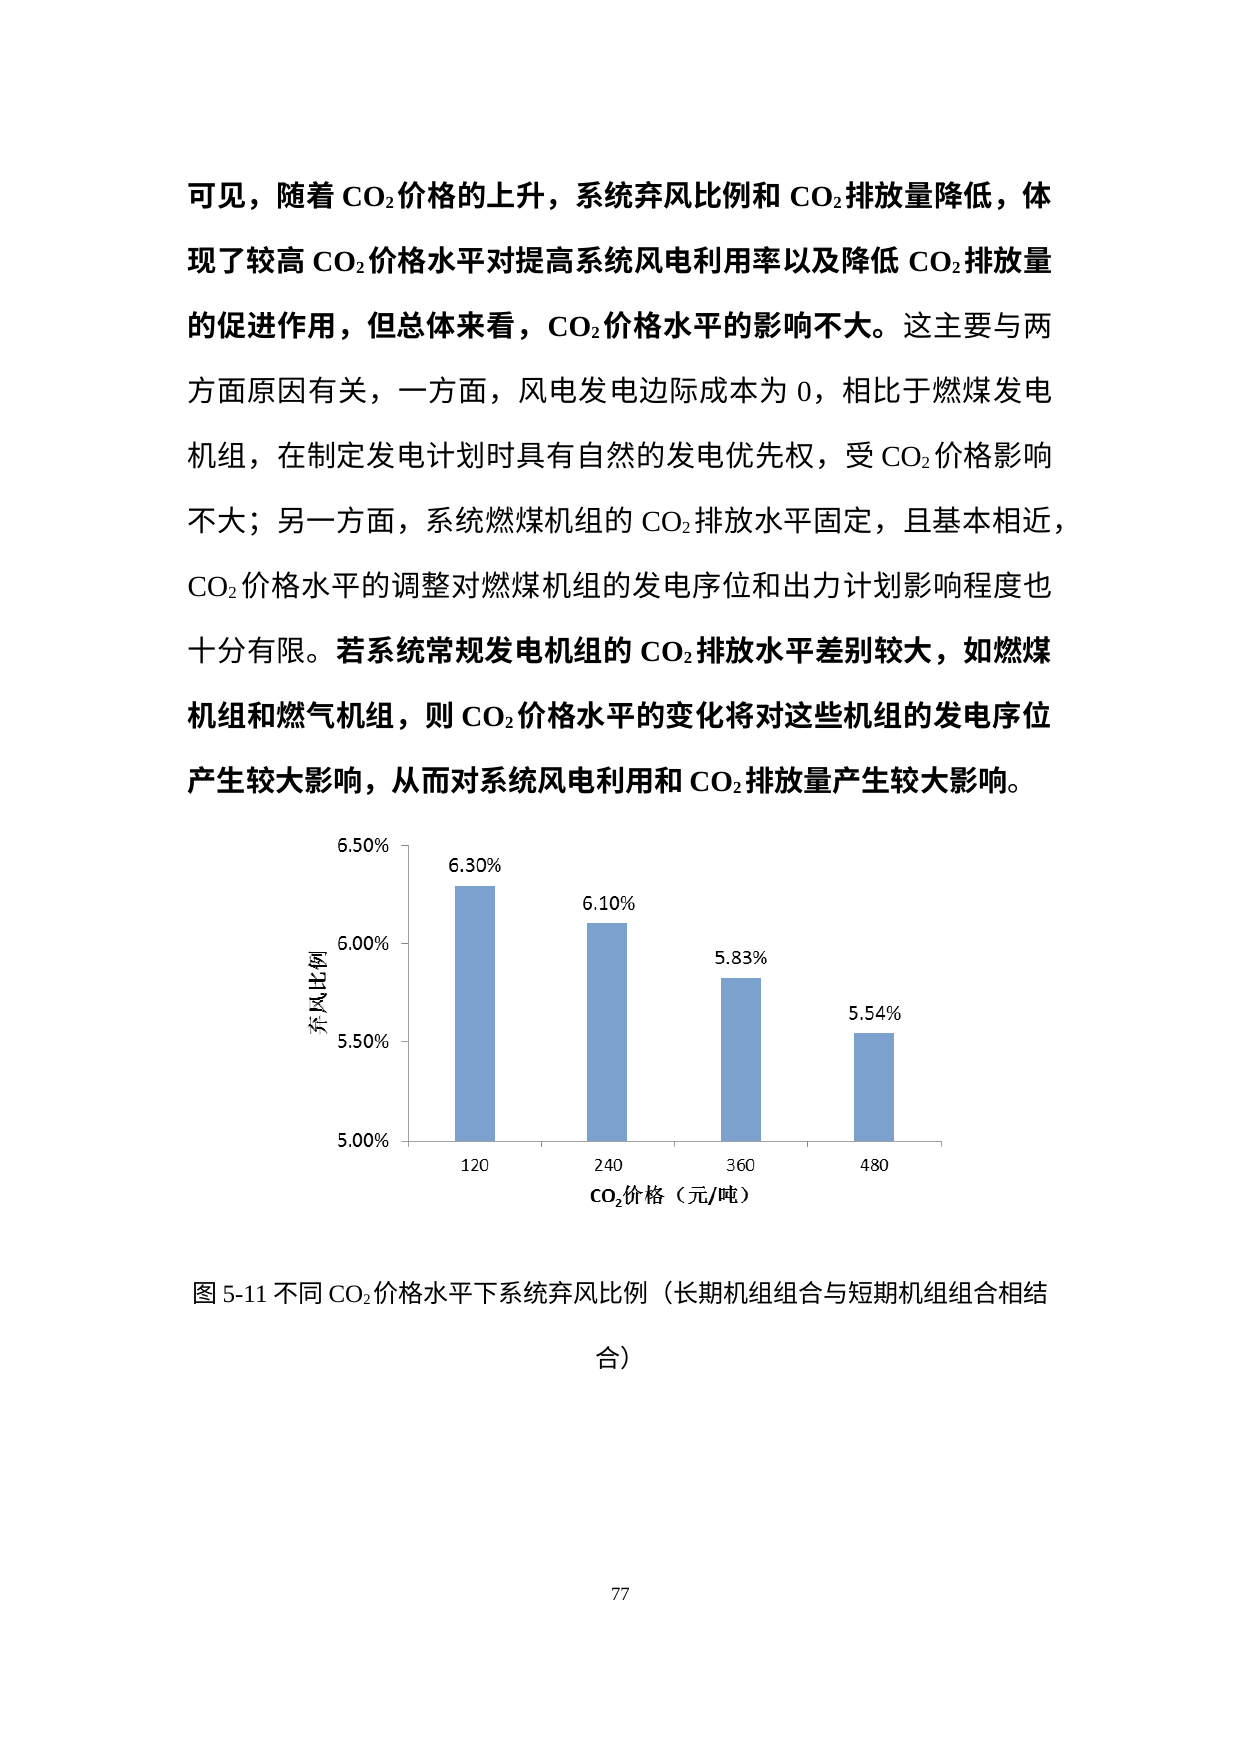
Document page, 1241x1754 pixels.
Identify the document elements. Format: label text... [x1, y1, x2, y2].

picture [280, 823, 960, 1231]
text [187, 161, 1053, 811]
text 图5-11 不同CO2价格水平下系统弃风比例（长期机组组合与短期机组组合相结合） [187, 1259, 1053, 1389]
